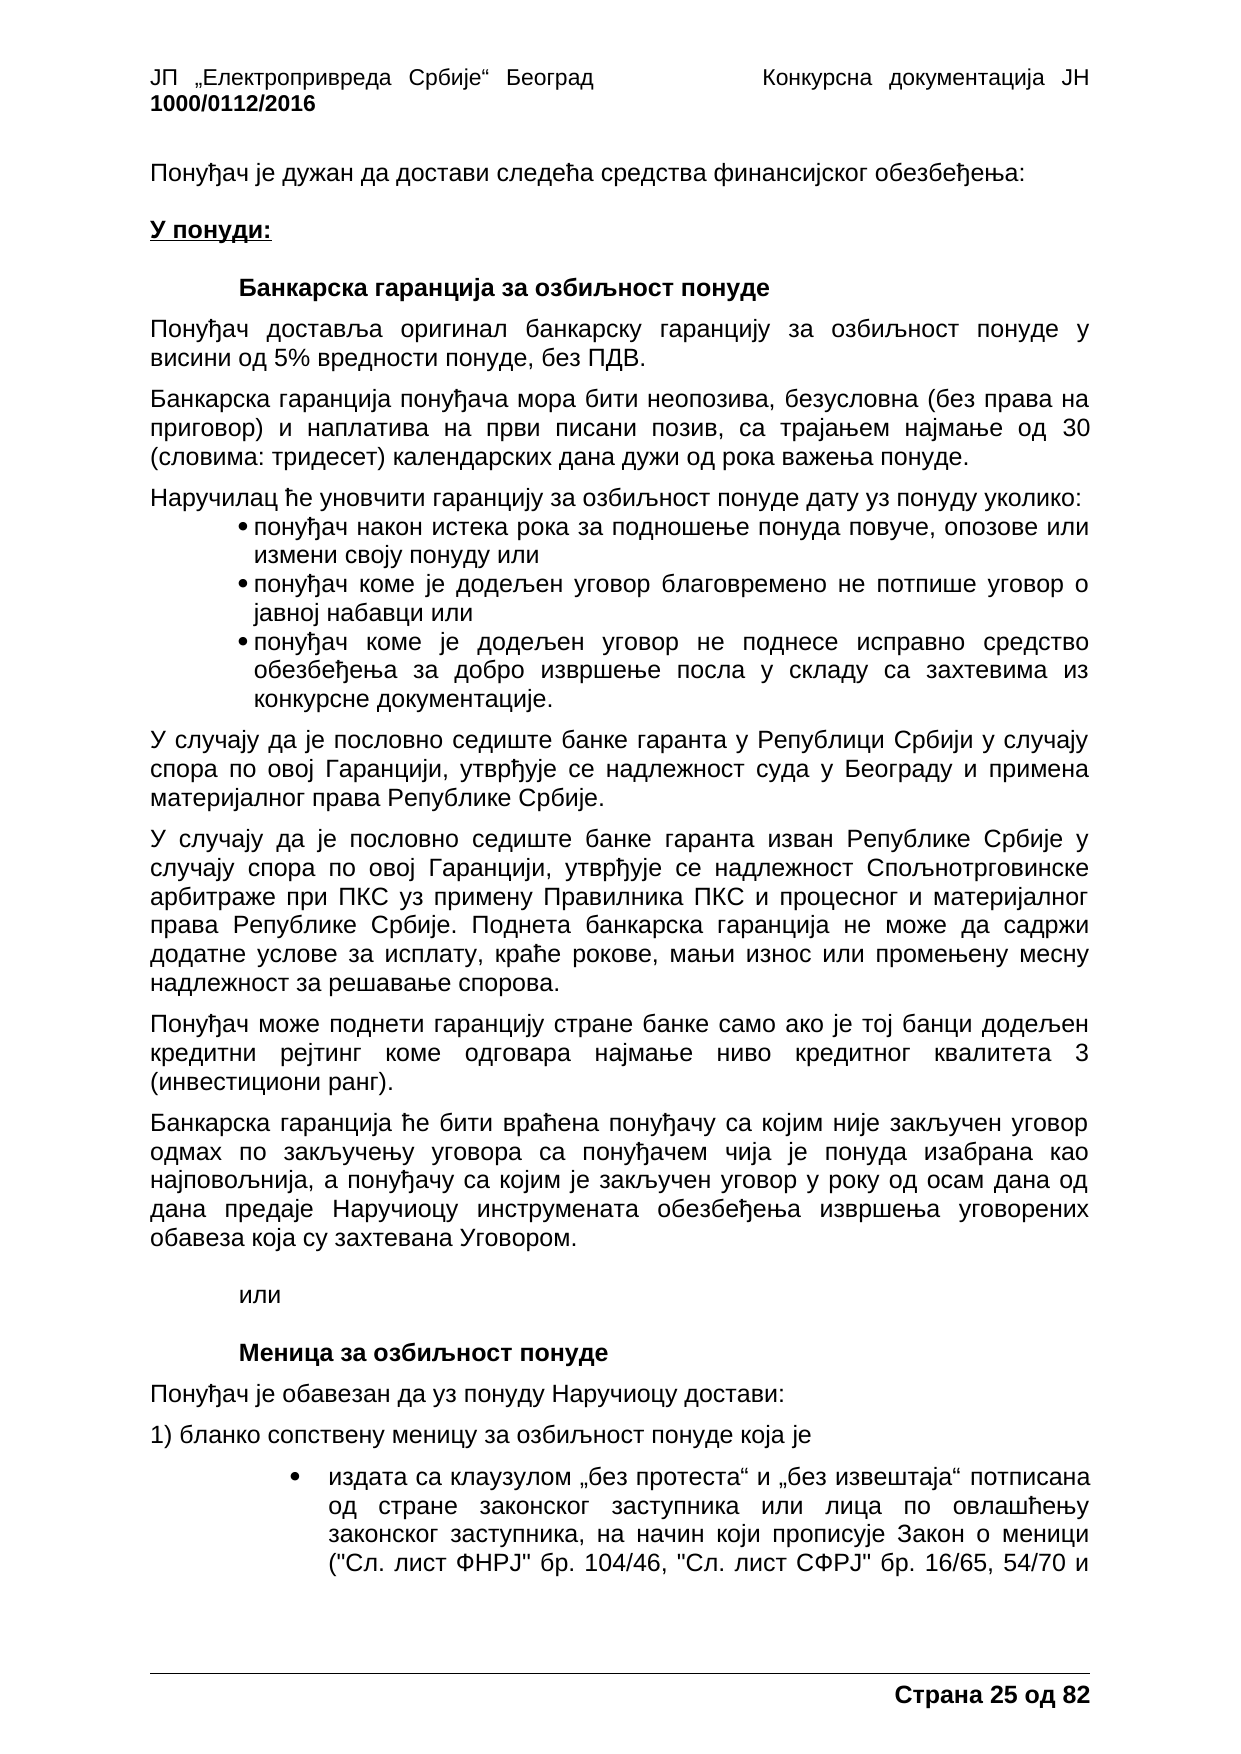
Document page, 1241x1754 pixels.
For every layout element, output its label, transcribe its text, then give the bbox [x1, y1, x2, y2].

text 1) бланко сопствену меницу за озбиљност понуде која је [150, 1421, 1090, 1449]
text У случају да је пословно седиште банке гаранта у Републици Србији у случају спора по овој Гаранцији, утврђује се надлежност суда у Београду и примена материјалног права Републике Србије. [150, 726, 1090, 812]
text Банкарскa гаранцијa понуђача мора бити неопозива, безусловна (без права на приговор) и наплатива на први писани позив, са трајањем најмање од 30 (словима: тридесет) календарских дана дужи од рока важења понуде. [150, 384, 1090, 470]
text Меница за озбиљност понуде [239, 1338, 1090, 1367]
text У случају да је пословно седиште банке гаранта изван Републике Србије у случају спора по овој Гаранцији, утврђује се надлежност Спољнотрговинске арбитраже при ПКС уз примену Правилника ПКС и процесног и материјалног права Републике Србије. Поднета банкарска гаранција не може да садржи додатне услове за исплату, краће рокове, мањи износ или промењену месну надлежност за решавање спорова. [150, 824, 1090, 997]
list понуђач коме је додељен уговор благовремено не потпише уговор о јавној набавци или [239, 569, 1090, 627]
text Банкарска гаранција за озбиљност понуде [239, 273, 1090, 301]
text Понуђач је дужан да достави следећа средства финансијског обезбеђења: [150, 158, 1090, 186]
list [291, 1462, 1090, 1577]
text Понуђач је обавезан да уз понуду Наручиоцу достави: [150, 1379, 1090, 1408]
text или [239, 1281, 1091, 1309]
list понуђач након истека рока за подношење понуда повуче, опозове или измени своју понуду или [239, 511, 1090, 569]
text Банкарска гаранција ће бити враћена понуђачу са којим није закључен уговор одмах по закључењу уговора са понуђачем чија је понуда изабрана као најповољнија, а понуђачу са којим је закључен уговор у року од осам дана од дана предаје Наручиоцу инструмената обезбеђења извршења уговорених обавеза која су захтевана Уговором. [150, 1108, 1090, 1252]
text Понуђач доставља оригинал банкарску гаранцију за озбиљност понуде у висини од 5% вредности понудe, без ПДВ. [150, 314, 1090, 371]
text Понуђач може поднети гаранцију стране банке само ако је тој банци додељен кредитни рејтинг коме одговара најмање ниво кредитног квалитета 3 (инвестициони ранг). [150, 1009, 1090, 1096]
text Наручилац ће уновчити гаранцију за озбиљност понуде дату уз понуду уколико: [150, 483, 1090, 511]
list У понуди: [150, 215, 1090, 244]
list понуђач коме је додељен уговор не поднесе исправно средство обезбеђења за добро извршење посла у складу са захтевима из конкурсне документације. [239, 627, 1090, 713]
